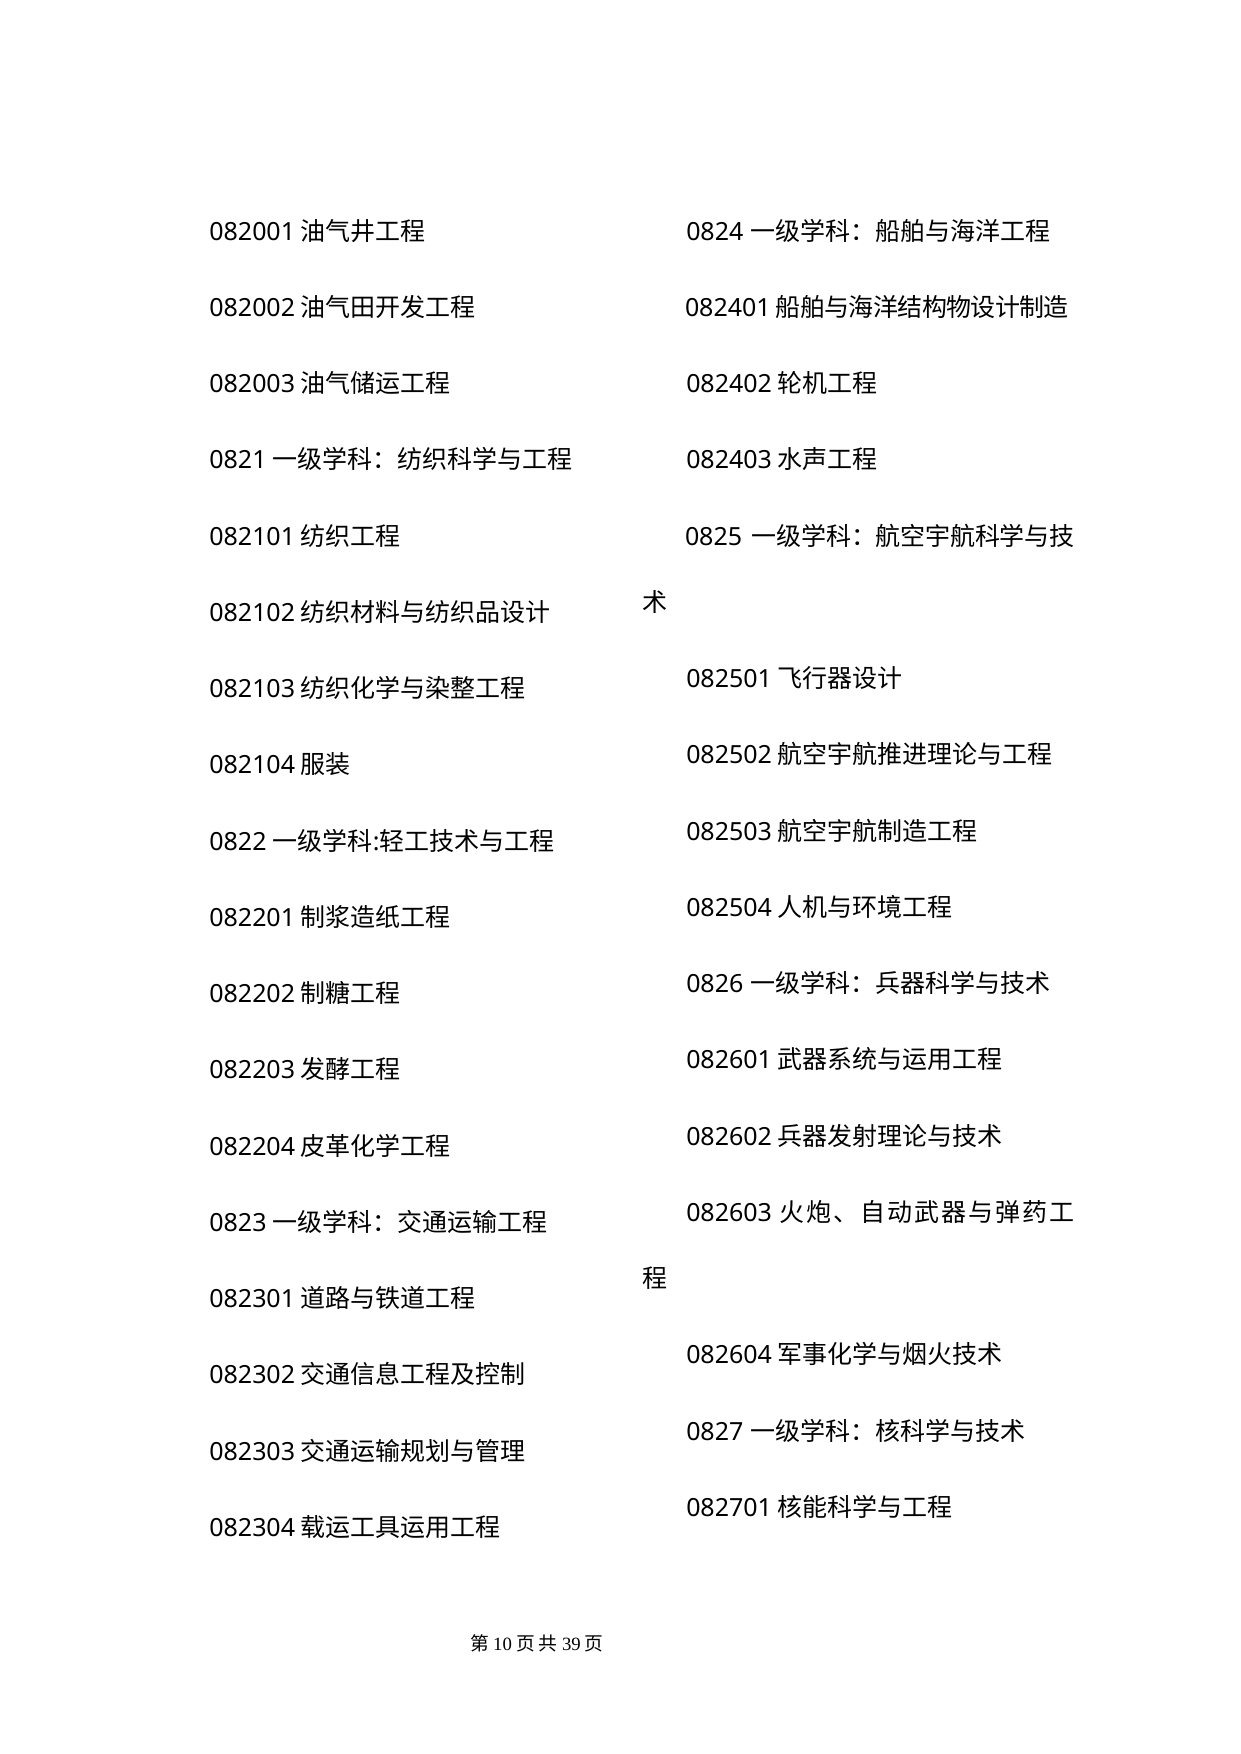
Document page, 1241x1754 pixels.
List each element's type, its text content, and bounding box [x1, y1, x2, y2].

text 082001油气井工程 [165, 196, 598, 262]
text 082503航空宇航制造工程 [642, 796, 1075, 862]
text 082401船舶与海洋结构物设计制造 [642, 272, 1075, 339]
text 082003油气储运工程 [165, 349, 598, 415]
text 082304载运工具运用工程 [165, 1492, 598, 1559]
text 082002油气田开发工程 [165, 272, 598, 339]
text 082302交通信息工程及控制 [165, 1340, 598, 1406]
text 0827 一级学科：核科学与技术 [642, 1396, 1075, 1462]
text 082402轮机工程 [642, 349, 1075, 415]
text 082103纺织化学与染整工程 [165, 654, 598, 720]
text 082502航空宇航推进理论与工程 [642, 720, 1075, 786]
text 082303交通运输规划与管理 [165, 1416, 598, 1482]
text 082202制糖工程 [165, 959, 598, 1025]
text 082601武器系统与运用工程 [642, 1025, 1075, 1091]
text 0824 一级学科：船舶与海洋工程 [642, 196, 1075, 262]
text 082701核能科学与工程 [642, 1472, 1075, 1539]
text 082104服装 [165, 730, 598, 796]
text 082604军事化学与烟火技术 [642, 1320, 1075, 1386]
text 0825 一级学科：航空宇航科学与技术 [642, 501, 1075, 634]
text 082102纺织材料与纺织品设计 [165, 577, 598, 644]
text 0823 一级学科：交通运输工程 [165, 1187, 598, 1254]
text 082203发酵工程 [165, 1035, 598, 1101]
text 082201制浆造纸工程 [165, 882, 598, 949]
text 082403水声工程 [642, 425, 1075, 491]
text 082301道路与铁道工程 [165, 1264, 598, 1330]
text 082501飞行器设计 [642, 644, 1075, 710]
text 082603火炮、自动武器与弹药工程 [642, 1177, 1075, 1310]
text 082101纺织工程 [165, 501, 598, 567]
text 0821 一级学科：纺织科学与工程 [165, 425, 598, 491]
text 082602兵器发射理论与技术 [642, 1101, 1075, 1167]
text 0826 一级学科：兵器科学与技术 [642, 949, 1075, 1015]
text 082204皮革化学工程 [165, 1111, 598, 1177]
text 082504人机与环境工程 [642, 872, 1075, 939]
text 0822 一级学科:轻工技术与工程 [165, 806, 598, 872]
